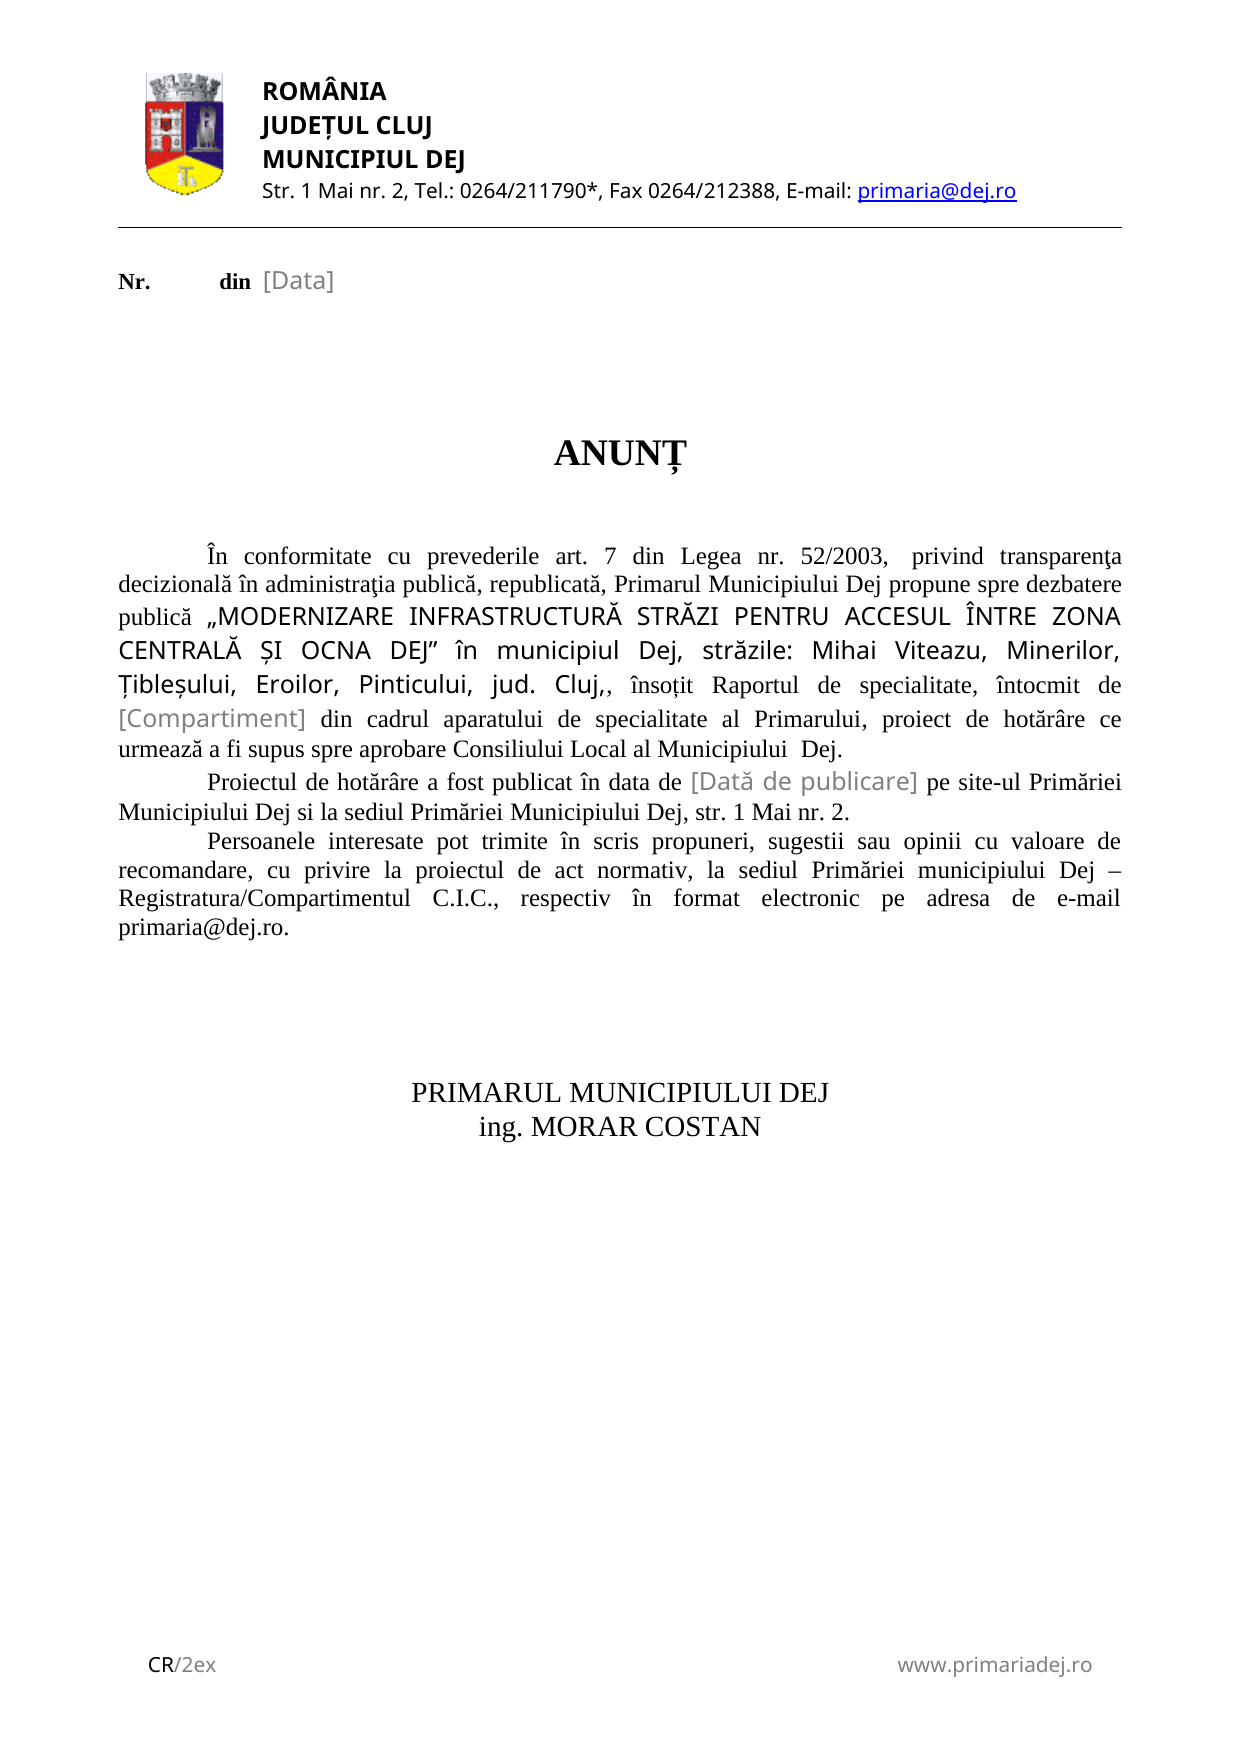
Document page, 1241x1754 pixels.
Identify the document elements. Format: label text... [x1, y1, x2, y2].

text PRIMARUL MUNICIPIULUI DEJ [118, 1075, 1122, 1109]
text ANUNȚ [118, 431, 1122, 474]
picture [145, 73, 224, 195]
text Proiectul de hotărâre a fost publicat în data de pe site-ul Primăriei Municipiului Dej si la sediul Primăriei Municipiului Dej, str. 1 Mai nr. 2. [118, 763, 1122, 826]
text Nr. din [118, 262, 1122, 296]
text ing. MORAR COSTAN [118, 1109, 1122, 1142]
text În conformitate cu prevederile art. 7 din Legea nr. 52/2003, privind transparenţa decizională în administraţia publică, republicată, Primarul Municipiului Dej propune spre dezbatere publică , însoțit Raportul de specialitate, întocmit de din cadrul aparatului de specialitate al Primarului, proiect de hotărâre ce urmează a fi supus spre aprobare Consiliului Local al Municipiului Dej. [118, 541, 1122, 763]
text Persoanele interesate pot trimite în scris propuneri, sugestii sau opinii cu valoare de recomandare, cu privire la proiectul de act normativ, la sediul Primăriei municipiului Dej – Registratura/Compartimentul C.I.C., respectiv în format electronic pe adresa de e-mail primaria@dej.ro. [118, 826, 1122, 941]
